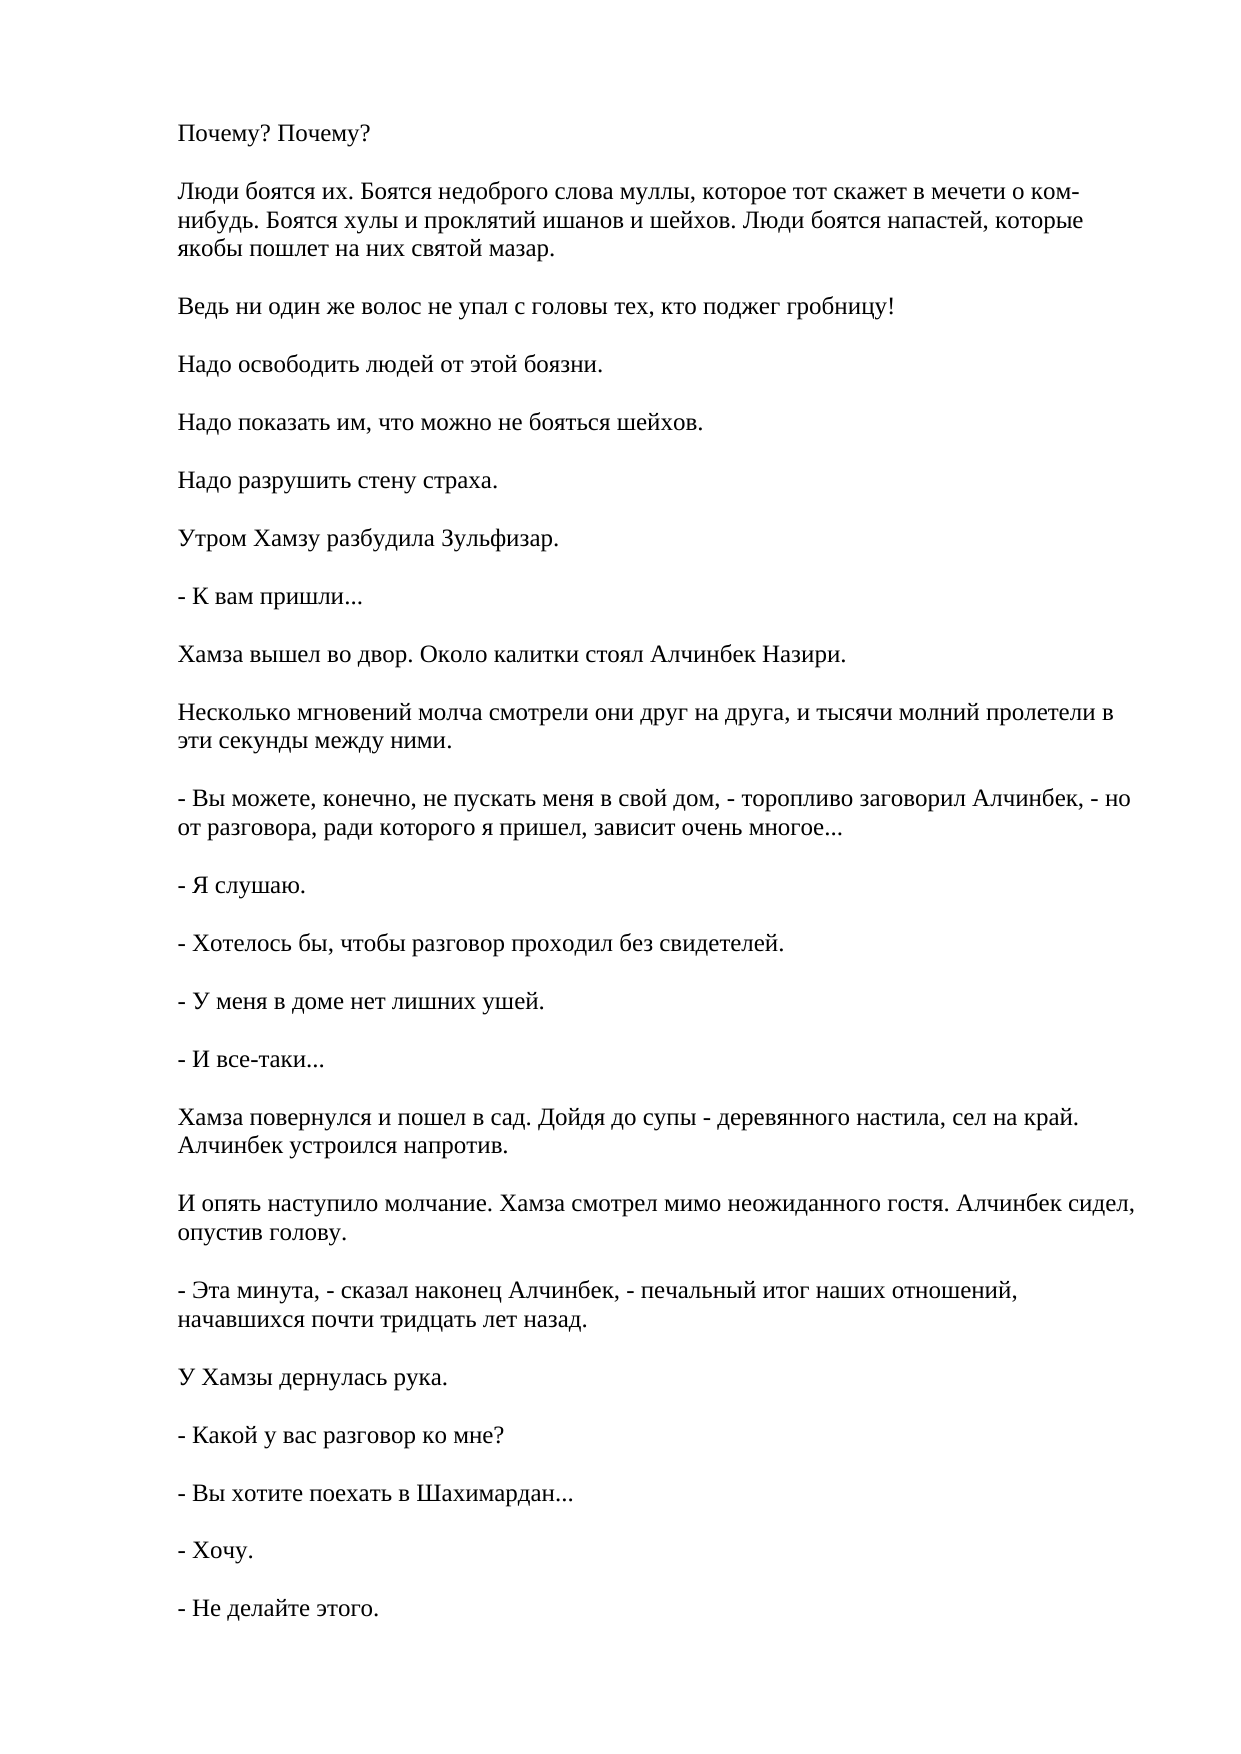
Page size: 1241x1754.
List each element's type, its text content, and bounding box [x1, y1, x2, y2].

text Ведь ни один же волос не упал с головы тех, кто поджег гробницу! [177, 291, 1152, 320]
text Почему? Почему? [177, 118, 1152, 147]
text У Хамзы дернулась рука. [177, 1362, 1152, 1391]
text Несколько мгновений молча смотрели они друг на друга, и тысячи молний пролетели в эти секунды между ними. [177, 697, 1152, 754]
text Утром Хамзу разбудила Зульфизар. [177, 523, 1152, 552]
text - Вы хотите поехать в Шахимардан... [177, 1478, 1152, 1506]
text Хамза повернулся и пошел в сад. Дойдя до супы - деревянного настила, сел на край. Алчинбек устроился напротив. [177, 1102, 1152, 1159]
text Хамза вышел во двор. Около калитки стоял Алчинбек Назири. [177, 639, 1152, 668]
text - Вы можете, конечно, не пускать меня в свой дом, - торопливо заговорил Алчинбек, - но от разговора, ради которого я пришел, зависит очень многое... [177, 783, 1152, 841]
text Надо показать им, что можно не бояться шейхов. [177, 407, 1152, 436]
text - Не делайте этого. [177, 1593, 1152, 1622]
text - Хотелось бы, чтобы разговор проходил без свидетелей. [177, 928, 1152, 957]
text - Я слушаю. [177, 870, 1152, 899]
text - К вам пришли... [177, 581, 1152, 610]
text - Какой у вас разговор ко мне? [177, 1420, 1152, 1448]
text Надо освободить людей от этой боязни. [177, 349, 1152, 378]
text Надо разрушить стену страха. [177, 465, 1152, 494]
text Люди боятся их. Боятся недоброго слова муллы, которое тот скажет в мечети о ком-нибудь. Боятся хулы и проклятий ишанов и шейхов. Люди боятся напастей, которые якобы пошлет на них святой мазар. [177, 176, 1152, 262]
text - Хочу. [177, 1536, 1152, 1564]
text - И все-таки... [177, 1044, 1152, 1073]
text - Эта минута, - сказал наконец Алчинбек, - печальный итог наших отношений, начавшихся почти тридцать лет назад. [177, 1275, 1152, 1333]
text И опять наступило молчание. Хамза смотрел мимо неожиданного гостя. Алчинбек сидел, опустив голову. [177, 1188, 1152, 1246]
text - У меня в доме нет лишних ушей. [177, 986, 1152, 1015]
